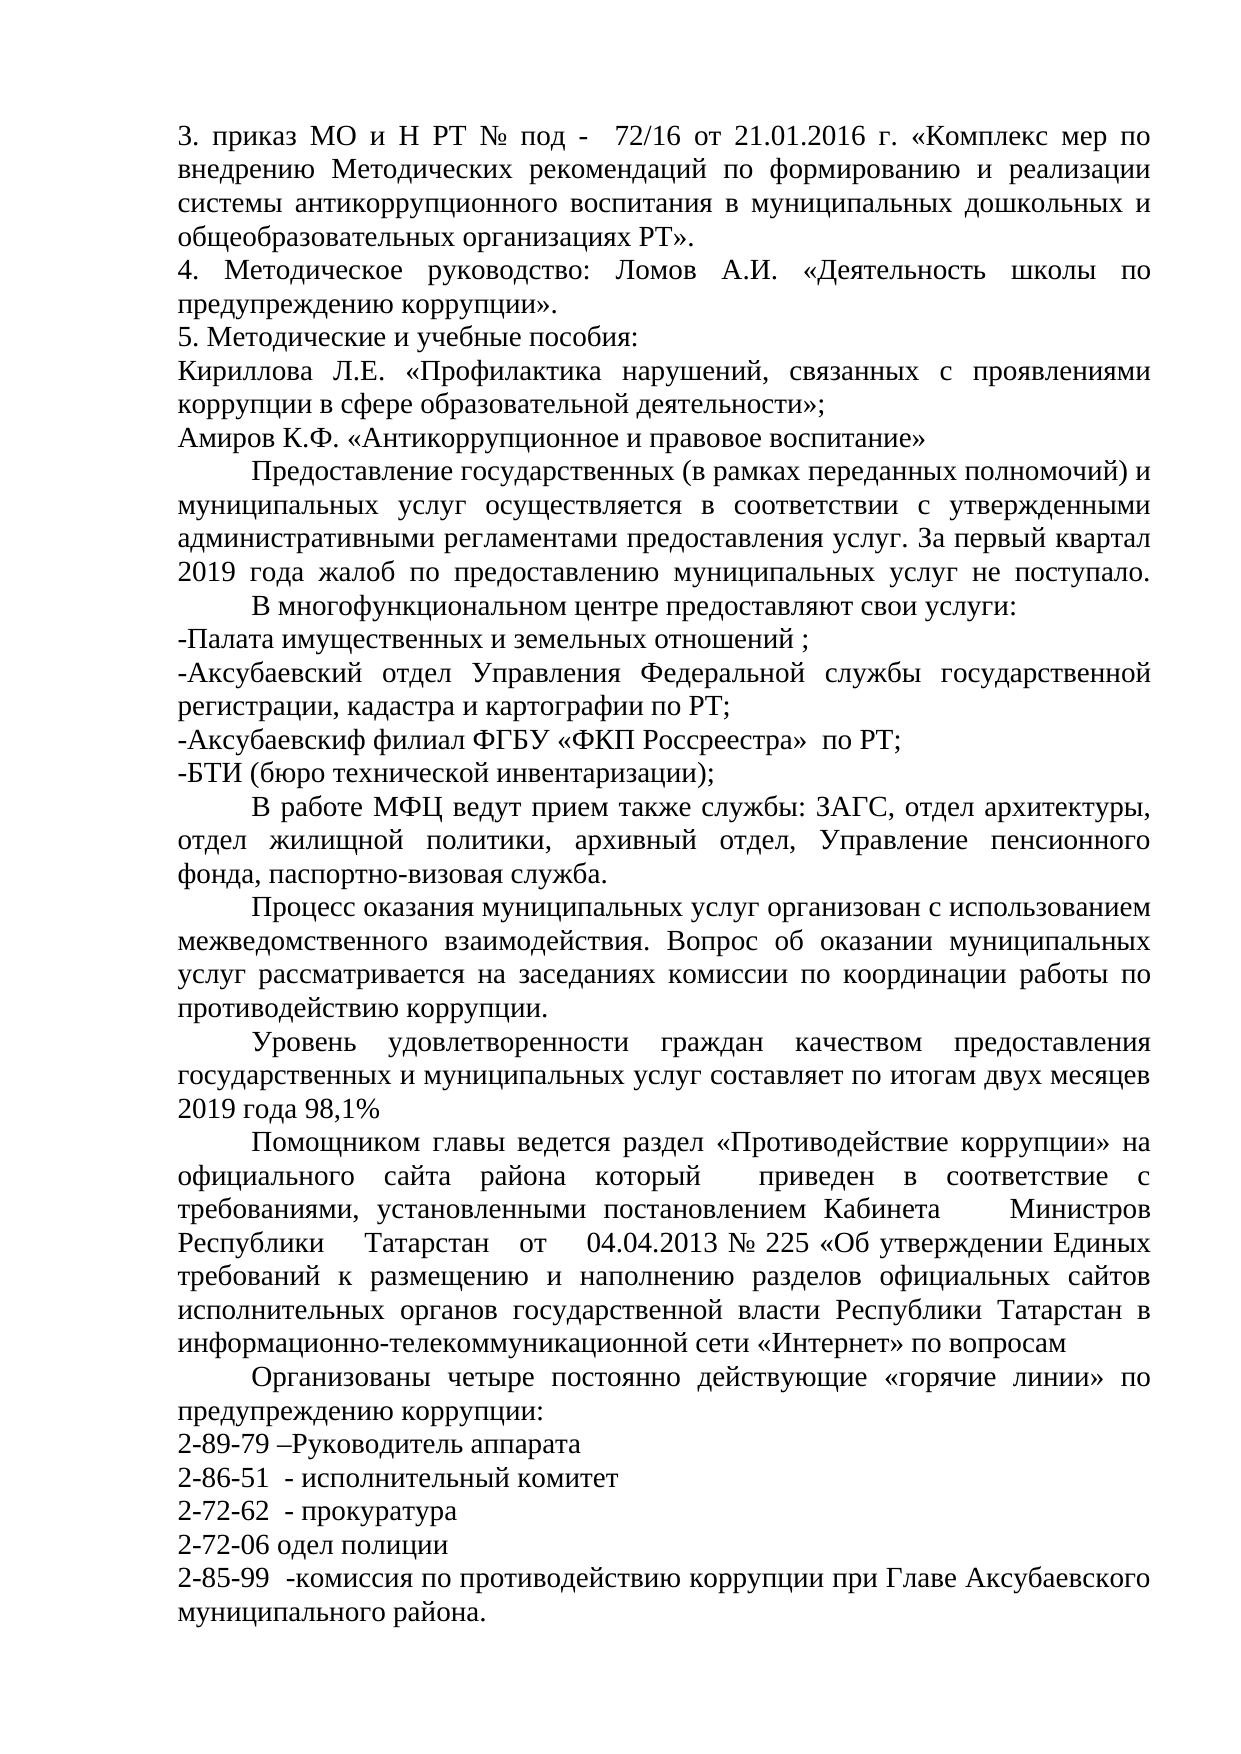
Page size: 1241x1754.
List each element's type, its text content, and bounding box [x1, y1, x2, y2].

text -Аксубаевскиф филиал ФГБУ «ФКП Россреестра» по РТ; [177, 722, 1152, 755]
text Предоставление государственных (в рамках переданных полномочий) и муниципальных услуг осуществляется в соответствии с утвержденными административными регламентами предоставления услуг. За первый квартал 2019 года жалоб по предоставлению муниципальных услуг не поступало. В многофункциональном центре предоставляют свои услуги: [177, 453, 1152, 621]
text 2-89-79 –Руководитель аппарата [177, 1426, 1152, 1460]
text 2-72-06 одел полиции [177, 1527, 1152, 1560]
text Процесс оказания муниципальных услуг организован с использованием межведомственного взаимодействия. Вопрос об оказании муниципальных услуг рассматривается на заседаниях комиссии по координации работы по противодействию коррупции. [177, 889, 1152, 1024]
text В работе МФЦ ведут прием также службы: ЗАГС, отдел архитектуры, отдел жилищной политики, архивный отдел, Управление пенсионного фонда, паспортно-визовая служба. [177, 789, 1152, 889]
text Уровень удовлетворенности граждан качеством предоставления государственных и муниципальных услуг составляет по итогам двух месяцев 2019 года 98,1% [177, 1024, 1152, 1124]
text 5. Методические и учебные пособия: [177, 319, 1152, 353]
text Помощником главы ведется раздел «Противодействие коррупции» на официального сайта района который приведен в соответствие с требованиями, установленными постановлением Кабинета Министров Республики Татарстан от 04.04.2013 № 225 «Об утверждении Единых требований к размещению и наполнению разделов официальных сайтов исполнительных органов государственной власти Республики Татарстан в информационно-телекоммуникационной сети «Интернет» по вопросам [177, 1124, 1152, 1359]
text Амиров К.Ф. «Антикоррупционное и правовое воспитание» [177, 420, 1152, 453]
text -Аксубаевский отдел Управления Федеральной службы государственной регистрации, кадастра и картографии по РТ; [177, 655, 1152, 722]
text -БТИ (бюро технической инвентаризации); [177, 755, 1152, 789]
text 2-86-51 - исполнительный комитет [177, 1460, 1152, 1493]
text 4. Методическое руководство: Ломов А.И. «Деятельность школы по предупреждению коррупции». [177, 252, 1152, 319]
text Кириллова Л.Е. «Профилактика нарушений, связанных с проявлениями коррупции в сфере образовательной деятельности»; [177, 353, 1152, 420]
text 2-85-99 -комиссия по противодействию коррупции при Главе Аксубаевского муниципального района. [177, 1560, 1152, 1627]
text 2-72-62 - прокуратура [177, 1493, 1152, 1527]
text -Палата имущественных и земельных отношений ; [177, 621, 1152, 655]
text 3. приказ МО и Н РТ № под - 72/16 от 21.01.2016 г. «Комплекс мер по внедрению Методических рекомендаций по формированию и реализации системы антикоррупционного воспитания в муниципальных дошкольных и общеобразовательных организациях РТ». [177, 118, 1152, 252]
text Организованы четыре постоянно действующие «горячие линии» по предупреждению коррупции: [177, 1359, 1152, 1426]
